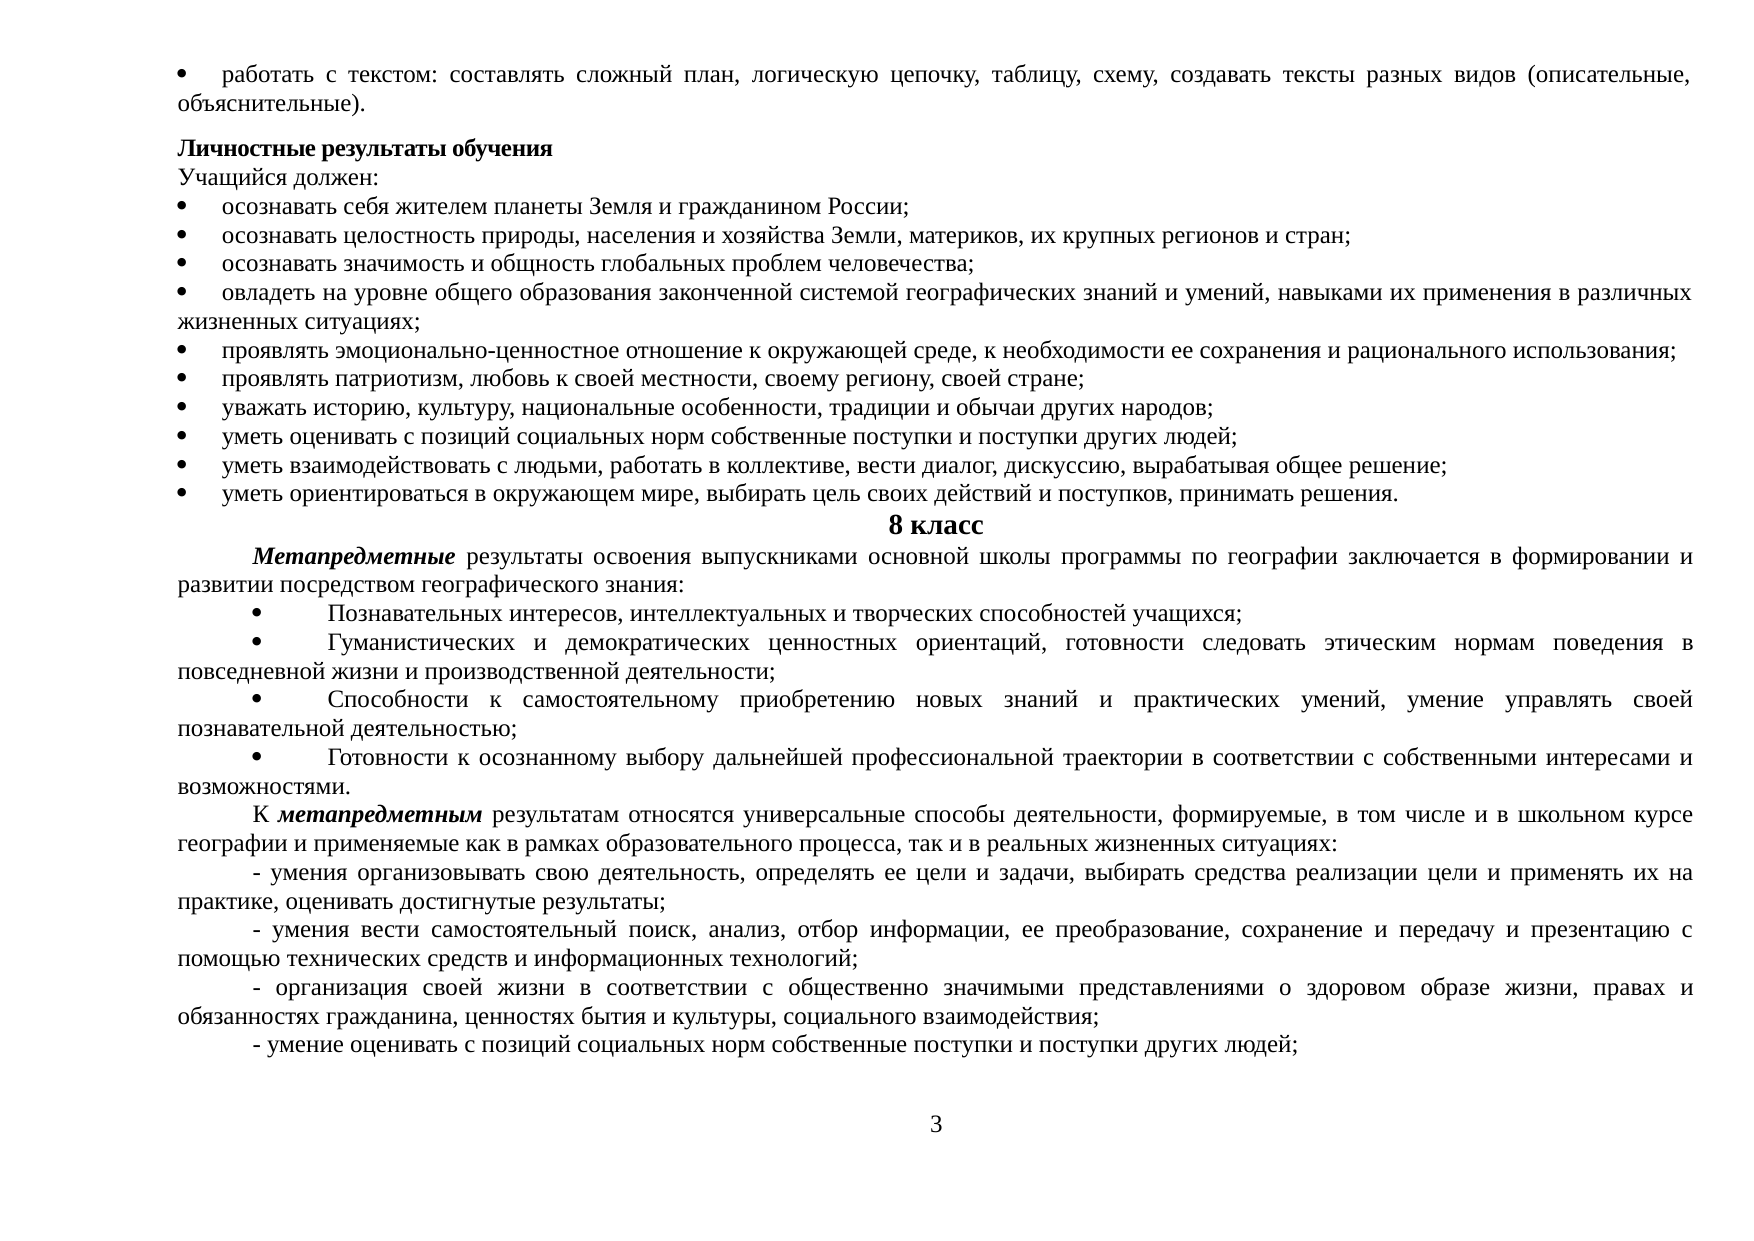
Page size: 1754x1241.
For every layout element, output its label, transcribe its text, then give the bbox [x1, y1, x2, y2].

text - умение оценивать с позиций социальных норм собственные поступки и поступки других людей; [177, 1029, 1695, 1058]
text К метапредметным результатам относятся универсальные способы деятельности, формируемые, в том числе и в школьном курсе географии и применяемые как в рамках образовательного процесса, так и в реальных жизненных ситуациях: [177, 799, 1695, 857]
text Личностные результаты обучения [177, 133, 1695, 162]
list работать с текстом: составлять сложный план, логическую цепочку, таблицу, схему, создавать тексты разных видов (описательные, объяснительные). [177, 59, 1693, 117]
text Учащийся должен: [177, 162, 1695, 191]
list уметь ориентироваться в окружающем мире, выбирать цель своих действий и поступков, принимать решения. [177, 478, 1692, 507]
text Метапредметные результаты освоения выпускниками основной школы программы по географии заключается в формировании и развитии посредством географического знания: [177, 541, 1695, 598]
list проявлять патриотизм, любовь к своей местности, своему региону, своей стране; [177, 363, 1693, 392]
list Способности к самостоятельному приобретению новых знаний и практических умений, умение управлять своей познавательной деятельностью; [177, 684, 1695, 742]
list осознавать значимость и общность глобальных проблем человечества; [177, 248, 1693, 277]
list овладеть на уровне общего образования законченной системой географических знаний и умений, навыками их применения в различных жизненных ситуациях; [177, 277, 1693, 335]
list уважать историю, культуру, национальные особенности, традиции и обычаи других народов; [177, 392, 1691, 421]
list проявлять эмоционально-ценностное отношение к окружающей среде, к необходимости ее сохранения и рационального использования; [177, 335, 1692, 363]
list осознавать себя жителем планеты Земля и гражданином России; [177, 191, 1693, 220]
list Гуманистических и демократических ценностных ориентаций, готовности следовать этическим нормам поведения в повседневной жизни и производственной деятельности; [177, 627, 1695, 684]
text - умения организовывать свою деятельность, определять ее цели и задачи, выбирать средства реализации цели и применять их на практике, оценивать достигнутые результаты; [177, 857, 1695, 914]
text - организация своей жизни в соответствии с общественно значимыми представлениями о здоровом образе жизни, правах и обязанностях гражданина, ценностях бытия и культуры, социального взаимодействия; [177, 972, 1695, 1029]
text 8 класс [177, 507, 1695, 541]
list уметь взаимодействовать с людьми, работать в коллективе, вести диалог, дискуссию, вырабатывая общее решение; [177, 450, 1692, 478]
list Готовности к осознанному выбору дальнейшей профессиональной траектории в соответствии с собственными интересами и возможностями. [177, 742, 1695, 799]
list уметь оценивать с позиций социальных норм собственные поступки и поступки других людей; [177, 421, 1692, 450]
list Познавательных интересов, интеллектуальных и творческих способностей учащихся; [177, 598, 1695, 627]
text - умения вести самостоятельный поиск, анализ, отбор информации, ее преобразование, сохранение и передачу и презентацию с помощью технических средств и информационных технологий; [177, 914, 1695, 972]
list осознавать целостность природы, населения и хозяйства Земли, материков, их крупных регионов и стран; [177, 220, 1693, 248]
